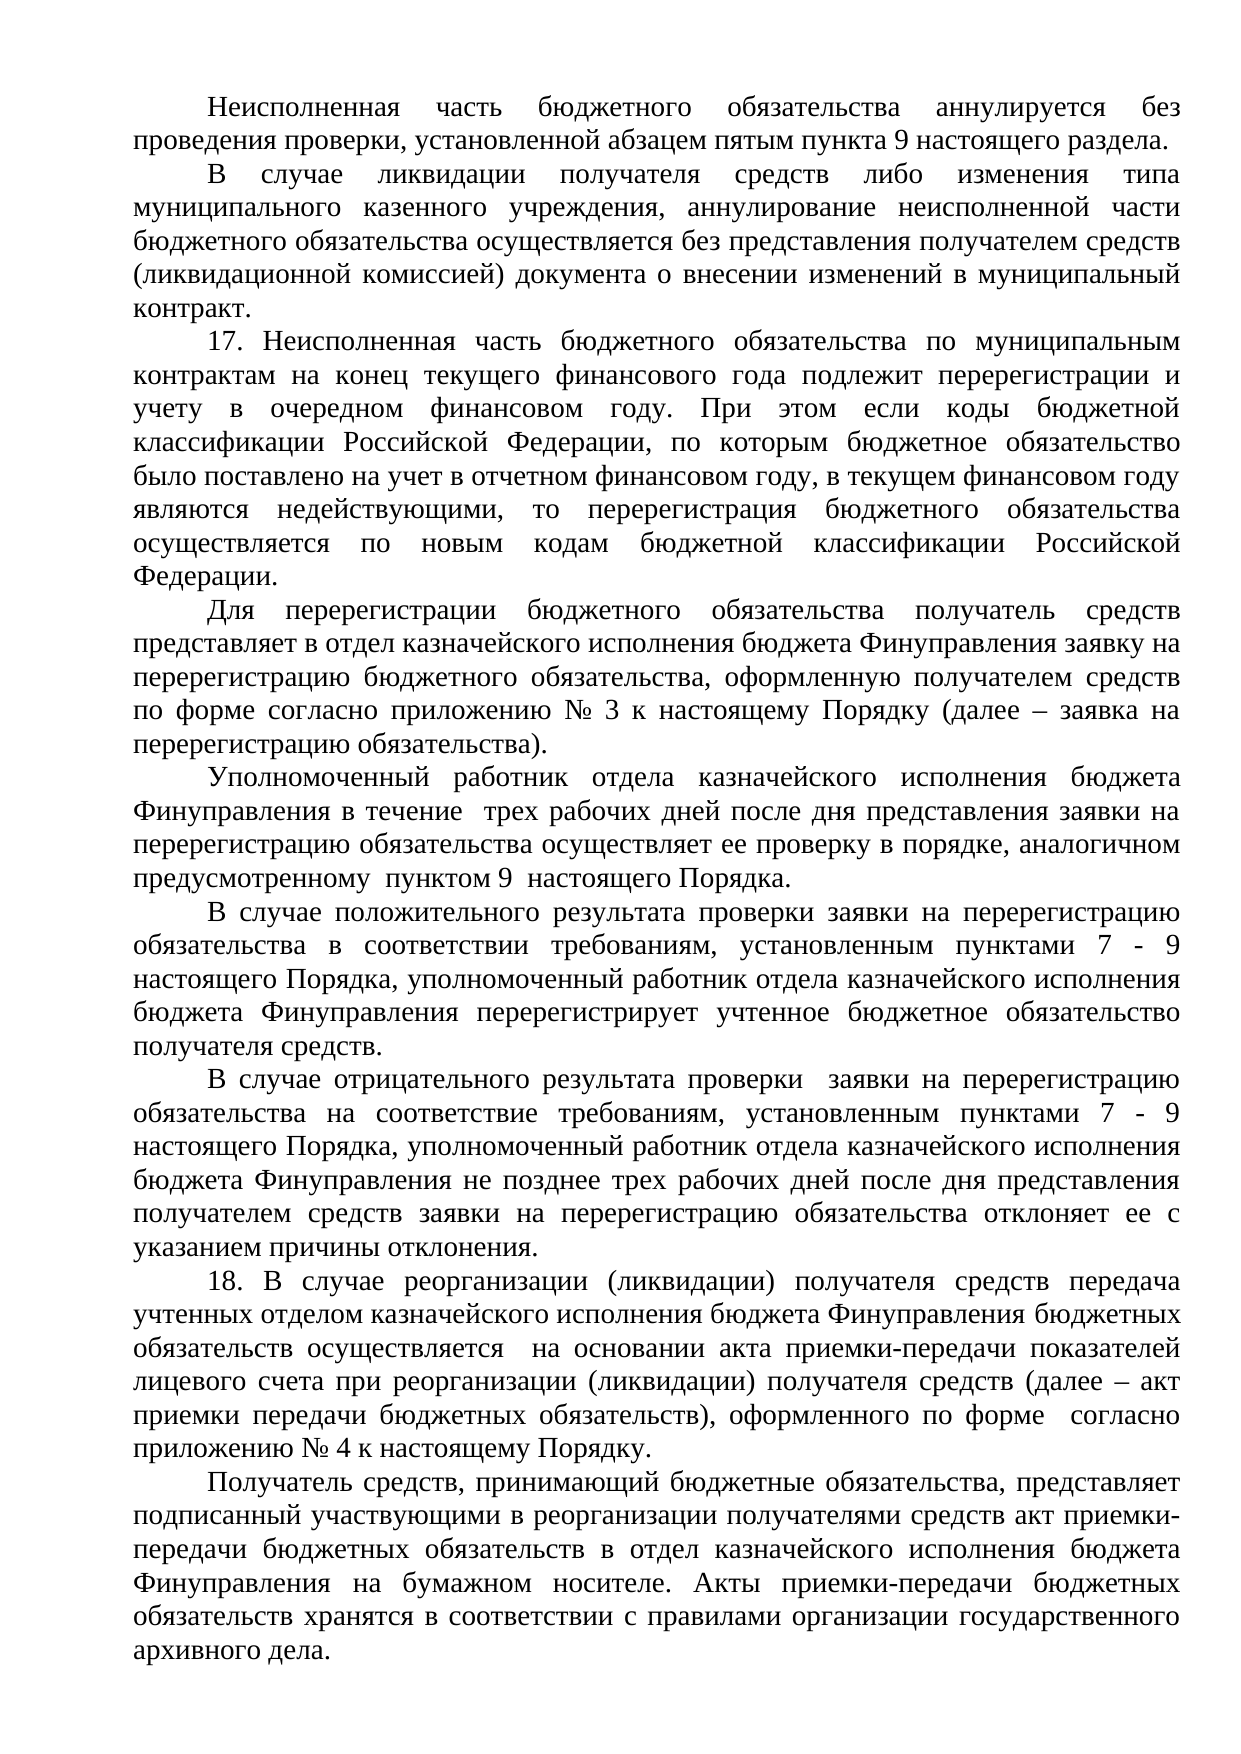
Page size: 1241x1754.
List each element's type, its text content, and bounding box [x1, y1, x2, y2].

text В случае ликвидации получателя средств либо изменения типа муниципального казенного учреждения, аннулирование неисполненной части бюджетного обязательства осуществляется без представления получателем средств (ликвидационной комиссией) документа о внесении изменений в муниципальный контракт. [133, 156, 1181, 323]
text В случае положительного результата проверки заявки на перерегистрацию обязательства в соответствии требованиям, установленным пунктами 7 - 9 настоящего Порядка, уполномоченный работник отдела казначейского исполнения бюджета Финуправления перерегистрирует учтенное бюджетное обязательство получателя средств. [133, 894, 1181, 1061]
text Для перерегистрации бюджетного обязательства получатель средств представляет в отдел казначейского исполнения бюджета Финуправления заявку на перерегистрацию бюджетного обязательства, оформленную получателем средств по форме согласно приложению № 3 к настоящему Порядку (далее – заявка на перерегистрацию обязательства). [133, 592, 1181, 759]
text 17. Неисполненная часть бюджетного обязательства по муниципальным контрактам на конец текущего финансового года подлежит перерегистрации и учету в очередном финансовом году. При этом если коды бюджетной классификации Российской Федерации, по которым бюджетное обязательство было поставлено на учет в отчетном финансовом году, в текущем финансовом году являются недействующими, то перерегистрация бюджетного обязательства осуществляется по новым кодам бюджетной классификации Российской Федерации. [133, 323, 1181, 592]
text 18. В случае реорганизации (ликвидации) получателя средств передача учтенных отделом казначейского исполнения бюджета Финуправления бюджетных обязательств осуществляется на основании акта приемки-передачи показателей лицевого счета при реорганизации (ликвидации) получателя средств (далее – акт приемки передачи бюджетных обязательств), оформленного по форме согласно приложению № 4 к настоящему Порядку. [133, 1263, 1181, 1464]
text Неисполненная часть бюджетного обязательства аннулируется без проведения проверки, установленной абзацем пятым пункта 9 настоящего раздела. [133, 89, 1181, 156]
text В случае отрицательного результата проверки заявки на перерегистрацию обязательства на соответствие требованиям, установленным пунктами 7 - 9 настоящего Порядка, уполномоченный работник отдела казначейского исполнения бюджета Финуправления не позднее трех рабочих дней после дня представления получателем средств заявки на перерегистрацию обязательства отклоняет ее с указанием причины отклонения. [133, 1061, 1181, 1263]
text Уполномоченный работник отдела казначейского исполнения бюджета Финуправления в течение трех рабочих дней после дня представления заявки на перерегистрацию обязательства осуществляет ее проверку в порядке, аналогичном предусмотренному пунктом 9 настоящего Порядка. [133, 759, 1181, 894]
text Получатель средств, принимающий бюджетные обязательства, представляет подписанный участвующими в реорганизации получателями средств акт приемки-передачи бюджетных обязательств в отдел казначейского исполнения бюджета Финуправления на бумажном носителе. Акты приемки-передачи бюджетных обязательств хранятся в соответствии с правилами организации государственного архивного дела. [133, 1464, 1181, 1665]
